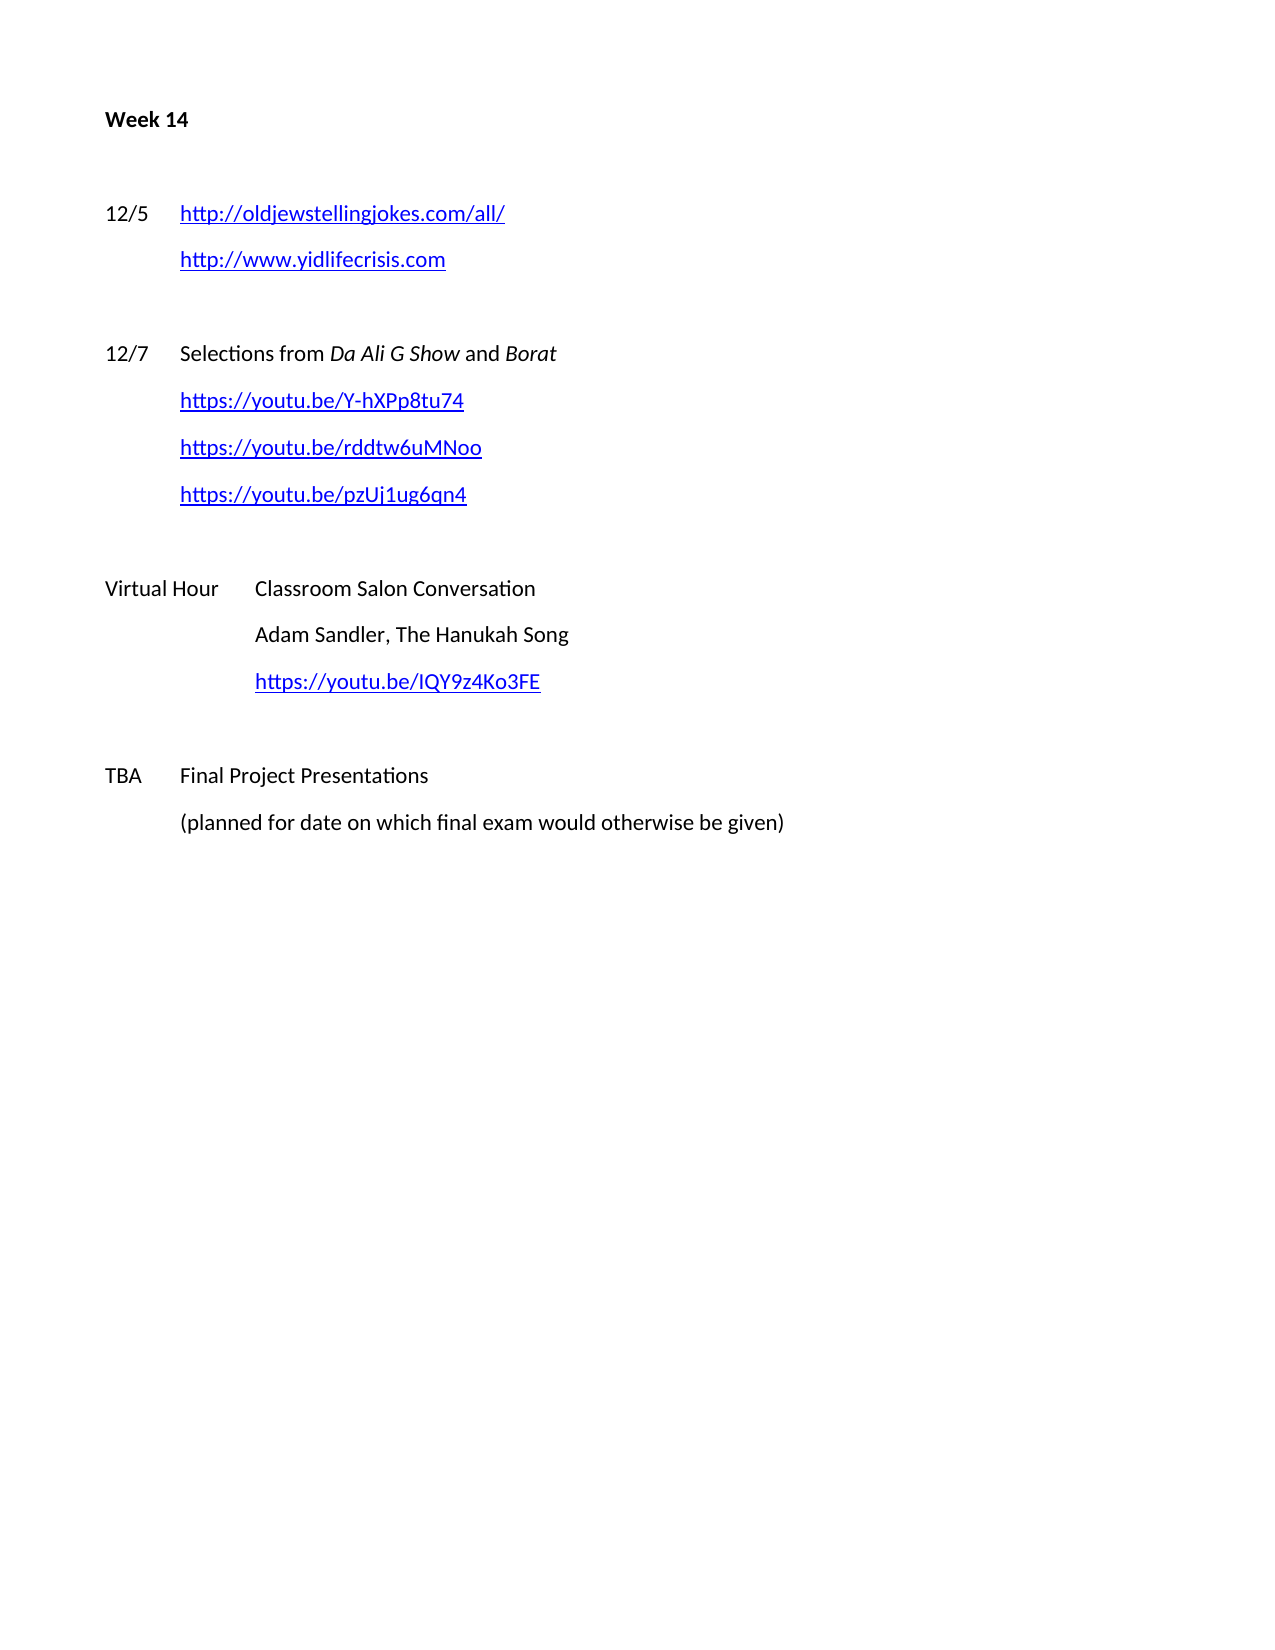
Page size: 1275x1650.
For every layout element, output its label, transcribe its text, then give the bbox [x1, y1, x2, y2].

text (planned for date on which final exam would otherwise be given) [105, 808, 1170, 836]
text https://youtu.be/Y-hXPp8tu74 [105, 386, 1170, 414]
text Virtual Hour Classroom Salon Conversation [105, 574, 1170, 602]
text https://youtu.be/rddtw6uMNoo [105, 433, 1170, 461]
text 12/7 Selections from Da Ali G Show and Borat [105, 339, 1170, 367]
text TBA Final Project Presentations [105, 761, 1170, 789]
text http://www.yidlifecrisis.com [105, 246, 1170, 274]
text https://youtu.be/pzUj1ug6qn4 [105, 480, 1170, 508]
text 12/5 http://oldjewstellingjokes.com/all/ [105, 199, 1170, 227]
text Adam Sandler, The Hanukah Song [180, 621, 1170, 649]
text Week 14 [105, 105, 1170, 133]
text https://youtu.be/IQY9z4Ko3FE [180, 667, 1170, 696]
